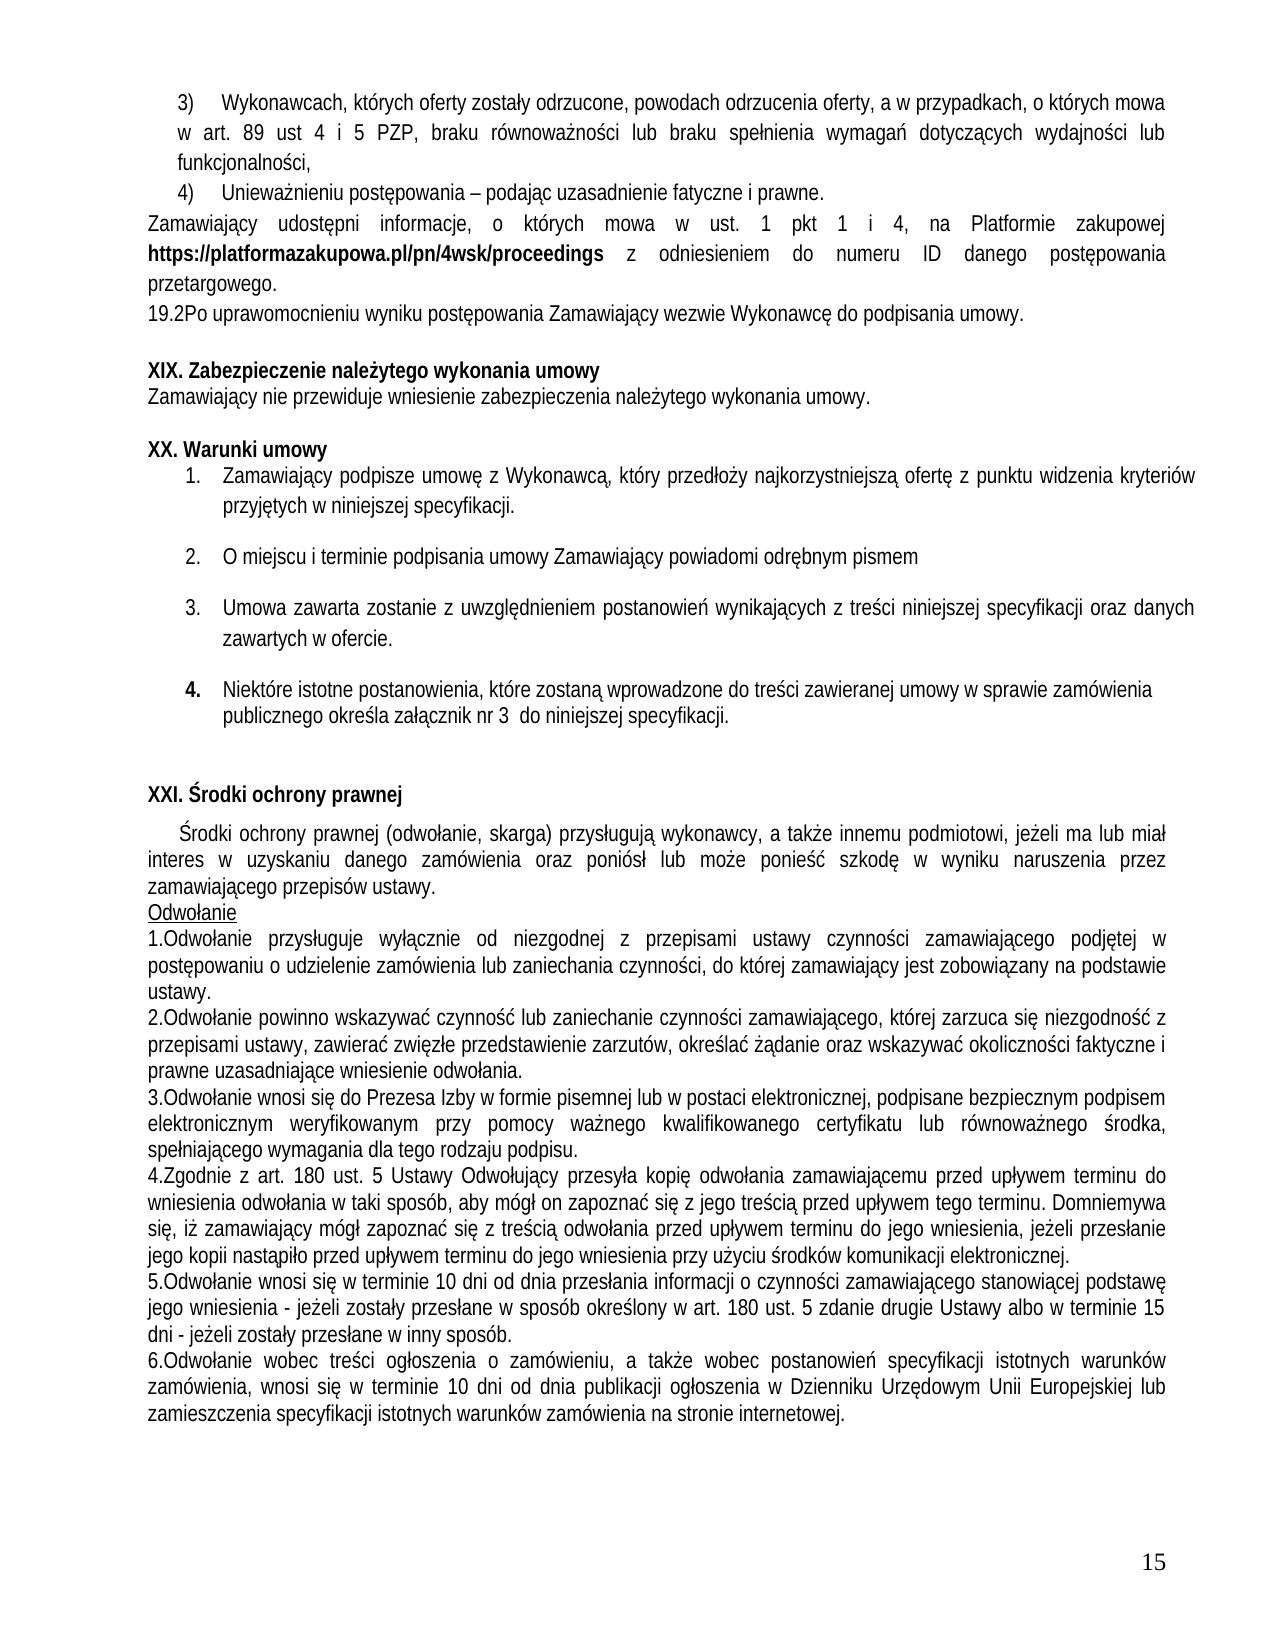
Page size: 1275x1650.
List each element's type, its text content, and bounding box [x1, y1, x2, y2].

text 1.Odwołanie przysługuje wyłącznie od niezgodnej z przepisami ustawy czynności zamawiającego podjętej w postępowaniu o udzielenie zamówienia lub zaniechania czynności, do której zamawiający jest zobowiązany na podstawie ustawy. [148, 925, 1166, 1004]
list Unieważnieniu postępowania – podając uzasadnienie fatyczne i prawne. [177, 179, 1166, 206]
list Umowa zawarta zostanie z uwzględnieniem postanowień wynikających z treści niniejszej specyfikacji oraz danych zawartych w ofercie. [185, 594, 1196, 651]
text XIX. Zabezpieczenie należytego wykonania umowy [148, 357, 1196, 383]
list O miejscu i terminie podpisania umowy Zamawiający powiadomi odrębnym pismem [185, 543, 1196, 570]
text 5.Odwołanie wnosi się w terminie 10 dni od dnia przesłania informacji o czynności zamawiającego stanowiącej podstawę jego wniesienia - jeżeli zostały przesłane w sposób określony w art. 180 ust. 5 zdanie drugie Ustawy albo w terminie 15 dni - jeżeli zostały przesłane w inny sposób. [148, 1268, 1166, 1347]
text Zamawiający nie przewiduje wniesienie zabezpieczenia należytego wykonania umowy. [148, 383, 1166, 409]
text XXI. Środki ochrony prawnej [148, 781, 1196, 807]
text Odwołanie [148, 899, 1166, 925]
text 6.Odwołanie wobec treści ogłoszenia o zamówieniu, a także wobec postanowień specyfikacji istotnych warunków zamówienia, wnosi się w terminie 10 dni od dnia publikacji ogłoszenia w Dzienniku Urzędowym Unii Europejskiej lub zamieszczenia specyfikacji istotnych warunków zamówienia na stronie internetowej. [148, 1347, 1166, 1426]
text 19.2Po uprawomocnieniu wyniku postępowania Zamawiający wezwie Wykonawcę do podpisania umowy. [148, 300, 1166, 326]
list Wykonawcach, których oferty zostały odrzucone, powodach odrzucenia oferty, a w przypadkach, o których mowa w art. 89 ust 4 i 5 PZP, braku równoważności lub braku spełnienia wymagań dotyczących wydajności lub funkcjonalności, [177, 89, 1166, 175]
text Środki ochrony prawnej (odwołanie, skarga) przysługują wykonawcy, a także innemu podmiotowi, jeżeli ma lub miał interes w uzyskaniu danego zamówienia oraz poniósł lub może ponieść szkodę w wyniku naruszenia przez zamawiającego przepisów ustawy. [71, 820, 1166, 899]
text 3.Odwołanie wnosi się do Prezesa Izby w formie pisemnej lub w postaci elektronicznej, podpisane bezpiecznym podpisem elektronicznym weryfikowanym przy pomocy ważnego kwalifikowanego certyfikatu lub równoważnego środka, spełniającego wymagania dla tego rodzaju podpisu. [148, 1083, 1166, 1162]
text 4.Zgodnie z art. 180 ust. 5 Ustawy Odwołujący przesyła kopię odwołania zamawiającemu przed upływem terminu do wniesienia odwołania w taki sposób, aby mógł on zapoznać się z jego treścią przed upływem tego terminu. Domniemywa się, iż zamawiający mógł zapoznać się z treścią odwołania przed upływem terminu do jego wniesienia, jeżeli przesłanie jego kopii nastąpiło przed upływem terminu do jego wniesienia przy użyciu środków komunikacji elektronicznej. [148, 1162, 1166, 1268]
text 2.Odwołanie powinno wskazywać czynność lub zaniechanie czynności zamawiającego, której zarzuca się niezgodność z przepisami ustawy, zawierać zwięzłe przedstawienie zarzutów, określać żądanie oraz wskazywać okoliczności faktyczne i prawne uzasadniające wniesienie odwołania. [148, 1004, 1166, 1083]
text XX. Warunki umowy [148, 436, 1196, 462]
list Zamawiający podpisze umowę z Wykonawcą, który przedłoży najkorzystniejszą ofertę z punktu widzenia kryteriów przyjętych w niniejszej specyfikacji. [185, 462, 1196, 519]
text Zamawiający udostępni informacje, o których mowa w ust. 1 pkt 1 i 4, na Platformie zakupowej https://platformazakupowa.pl/pn/4wsk/proceedings z odniesieniem do numeru ID danego postępowania przetargowego. [148, 209, 1166, 296]
title Niektóre istotne postanowienia, które zostaną wprowadzone do treści zawieranej umowy w sprawie zamówienia publicznego określa załącznik nr 3 do niniejszej specyfikacji. [185, 676, 1166, 728]
